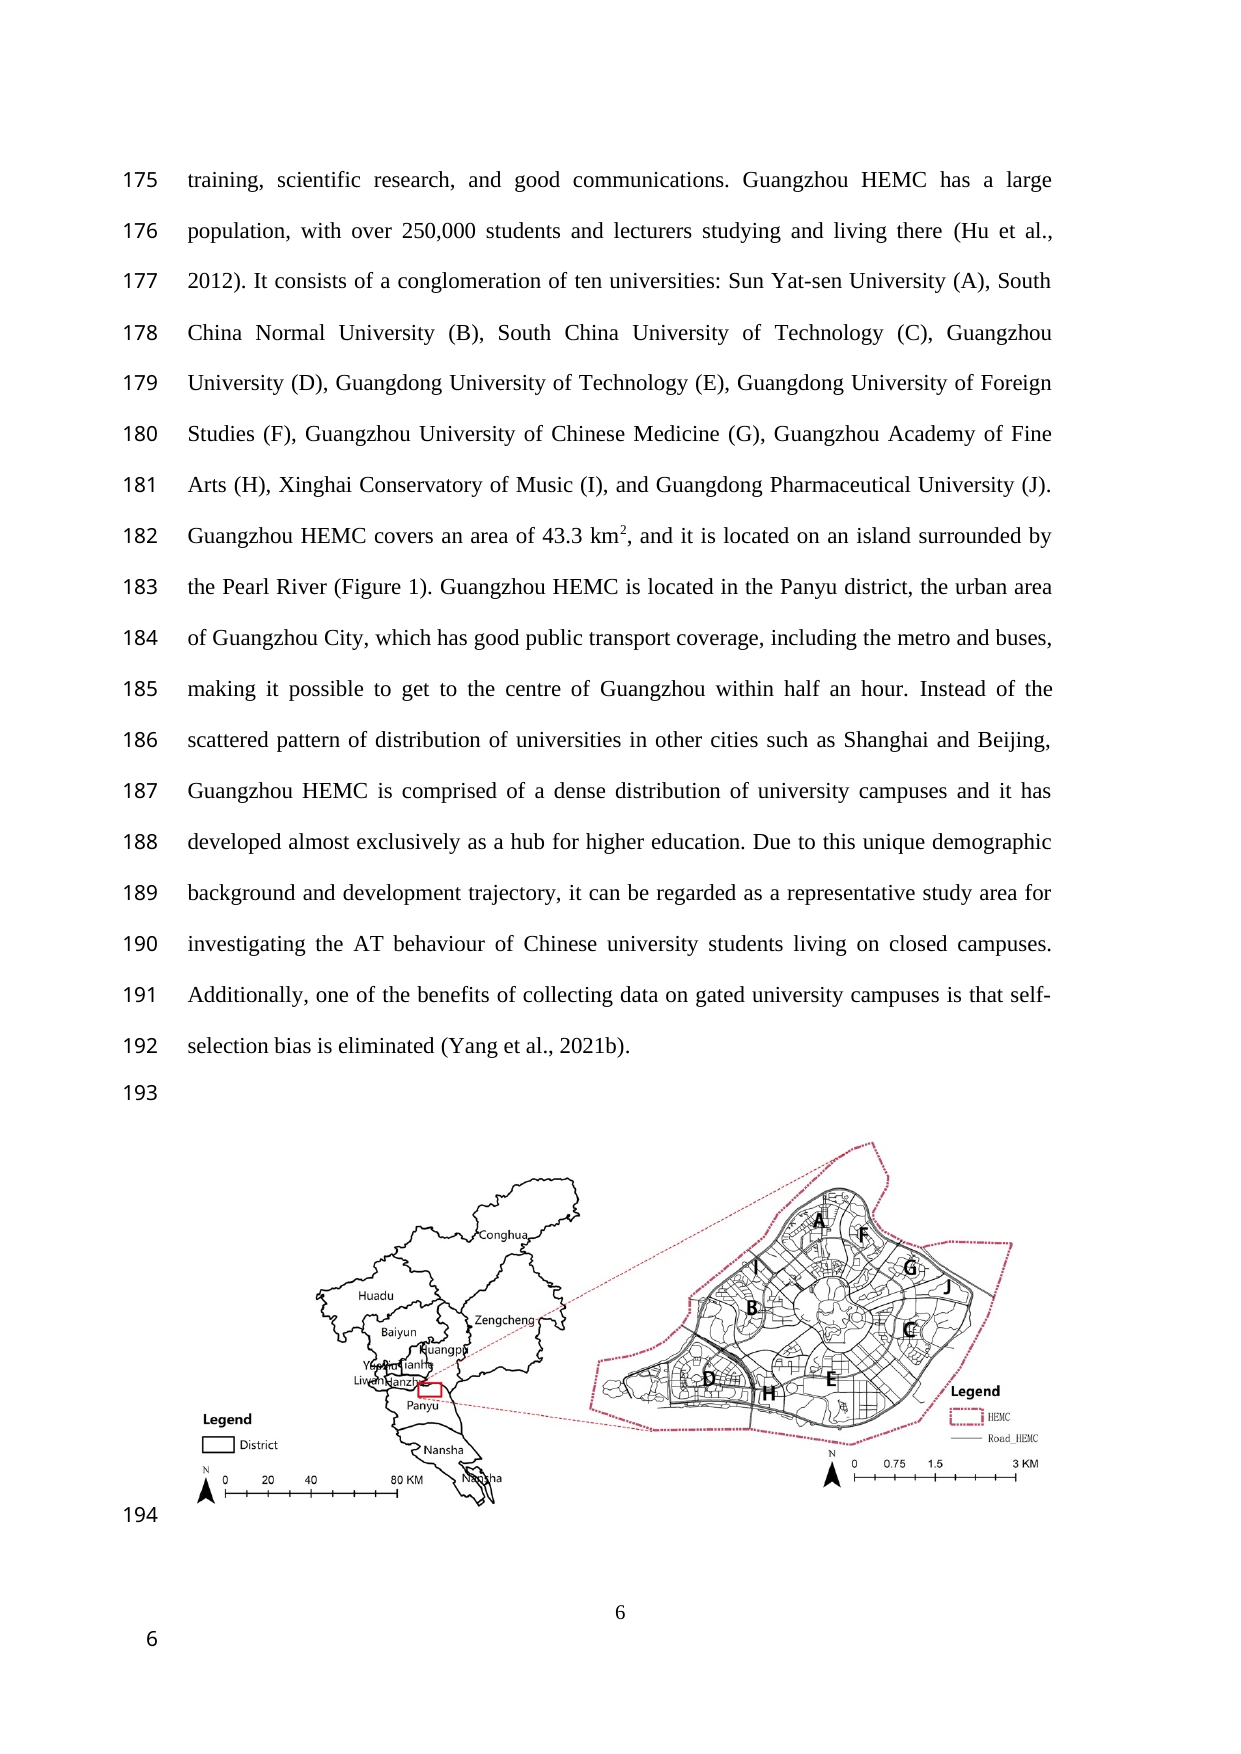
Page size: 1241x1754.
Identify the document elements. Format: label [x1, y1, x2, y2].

picture [187, 1122, 1053, 1523]
text [187, 162, 1053, 1062]
